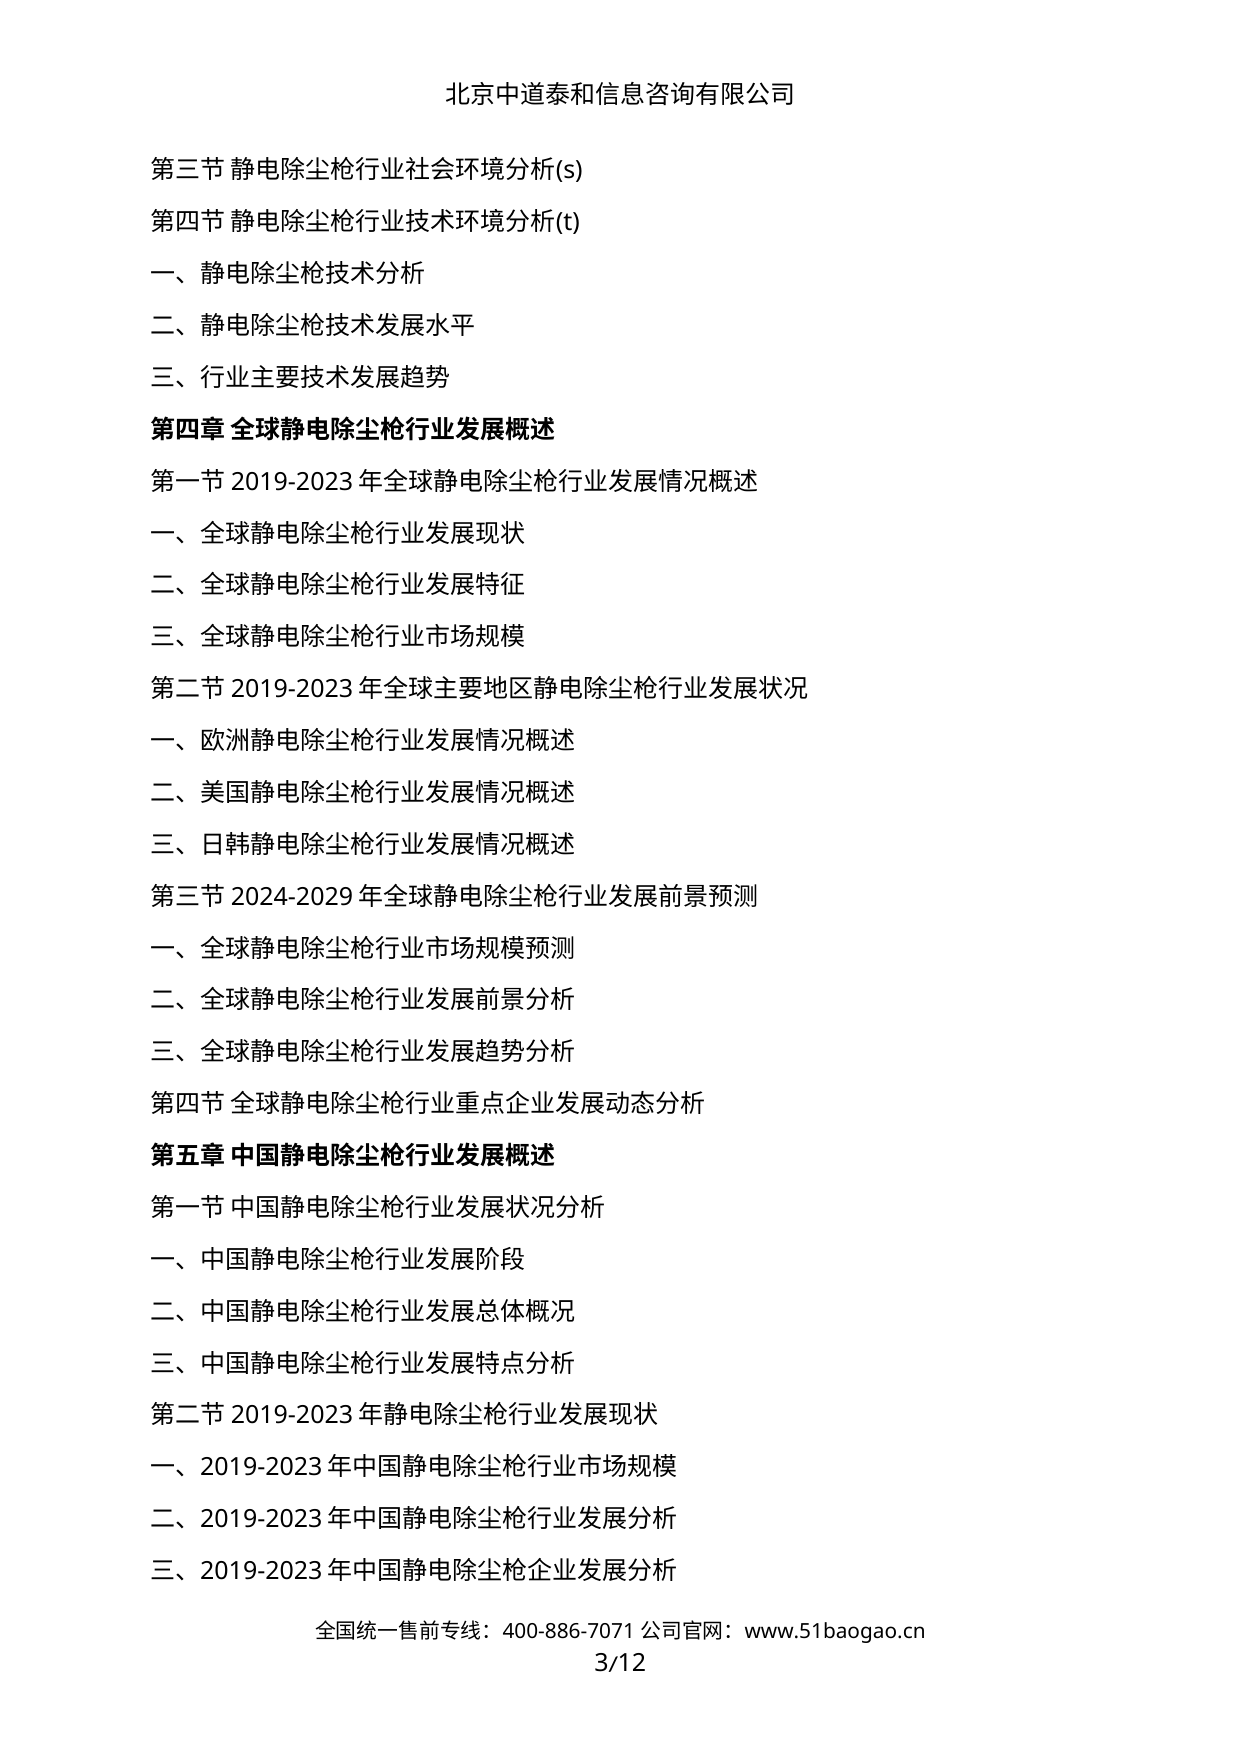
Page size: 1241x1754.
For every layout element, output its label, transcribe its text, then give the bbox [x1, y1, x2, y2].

text 三、行业主要技术发展趋势 [150, 357, 1090, 394]
text 第四章 全球静电除尘枪行业发展概述 [150, 409, 1090, 446]
text 一、欧洲静电除尘枪行业发展情况概述 [150, 721, 1090, 757]
text 二、全球静电除尘枪行业发展特征 [150, 565, 1090, 601]
text 三、2019-2023年中国静电除尘枪企业发展分析 [150, 1551, 1090, 1587]
text 一、全球静电除尘枪行业市场规模预测 [150, 928, 1090, 964]
text 第二节 2019-2023年全球主要地区静电除尘枪行业发展状况 [150, 669, 1090, 705]
text 三、全球静电除尘枪行业市场规模 [150, 617, 1090, 653]
text 第三节 静电除尘枪行业社会环境分析(s) [150, 150, 1090, 186]
text 第一节 2019-2023年全球静电除尘枪行业发展情况概述 [150, 461, 1090, 497]
text 三、日韩静电除尘枪行业发展情况概述 [150, 824, 1090, 861]
text 一、中国静电除尘枪行业发展阶段 [150, 1239, 1090, 1276]
text 第四节 全球静电除尘枪行业重点企业发展动态分析 [150, 1084, 1090, 1120]
text 二、中国静电除尘枪行业发展总体概况 [150, 1291, 1090, 1327]
text 二、2019-2023年中国静电除尘枪行业发展分析 [150, 1499, 1090, 1535]
text 三、中国静电除尘枪行业发展特点分析 [150, 1343, 1090, 1379]
text 第五章 中国静电除尘枪行业发展概述 [150, 1136, 1090, 1172]
text 第一节 中国静电除尘枪行业发展状况分析 [150, 1187, 1090, 1224]
text 二、美国静电除尘枪行业发展情况概述 [150, 772, 1090, 809]
text 一、2019-2023年中国静电除尘枪行业市场规模 [150, 1447, 1090, 1483]
text 第四节 静电除尘枪行业技术环境分析(t) [150, 202, 1090, 238]
text 一、静电除尘枪技术分析 [150, 254, 1090, 290]
text 第三节 2024-2029年全球静电除尘枪行业发展前景预测 [150, 876, 1090, 912]
text 三、全球静电除尘枪行业发展趋势分析 [150, 1032, 1090, 1068]
text 二、静电除尘枪技术发展水平 [150, 306, 1090, 342]
text 二、全球静电除尘枪行业发展前景分析 [150, 980, 1090, 1016]
text 第二节 2019-2023年静电除尘枪行业发展现状 [150, 1395, 1090, 1431]
text 一、全球静电除尘枪行业发展现状 [150, 513, 1090, 549]
